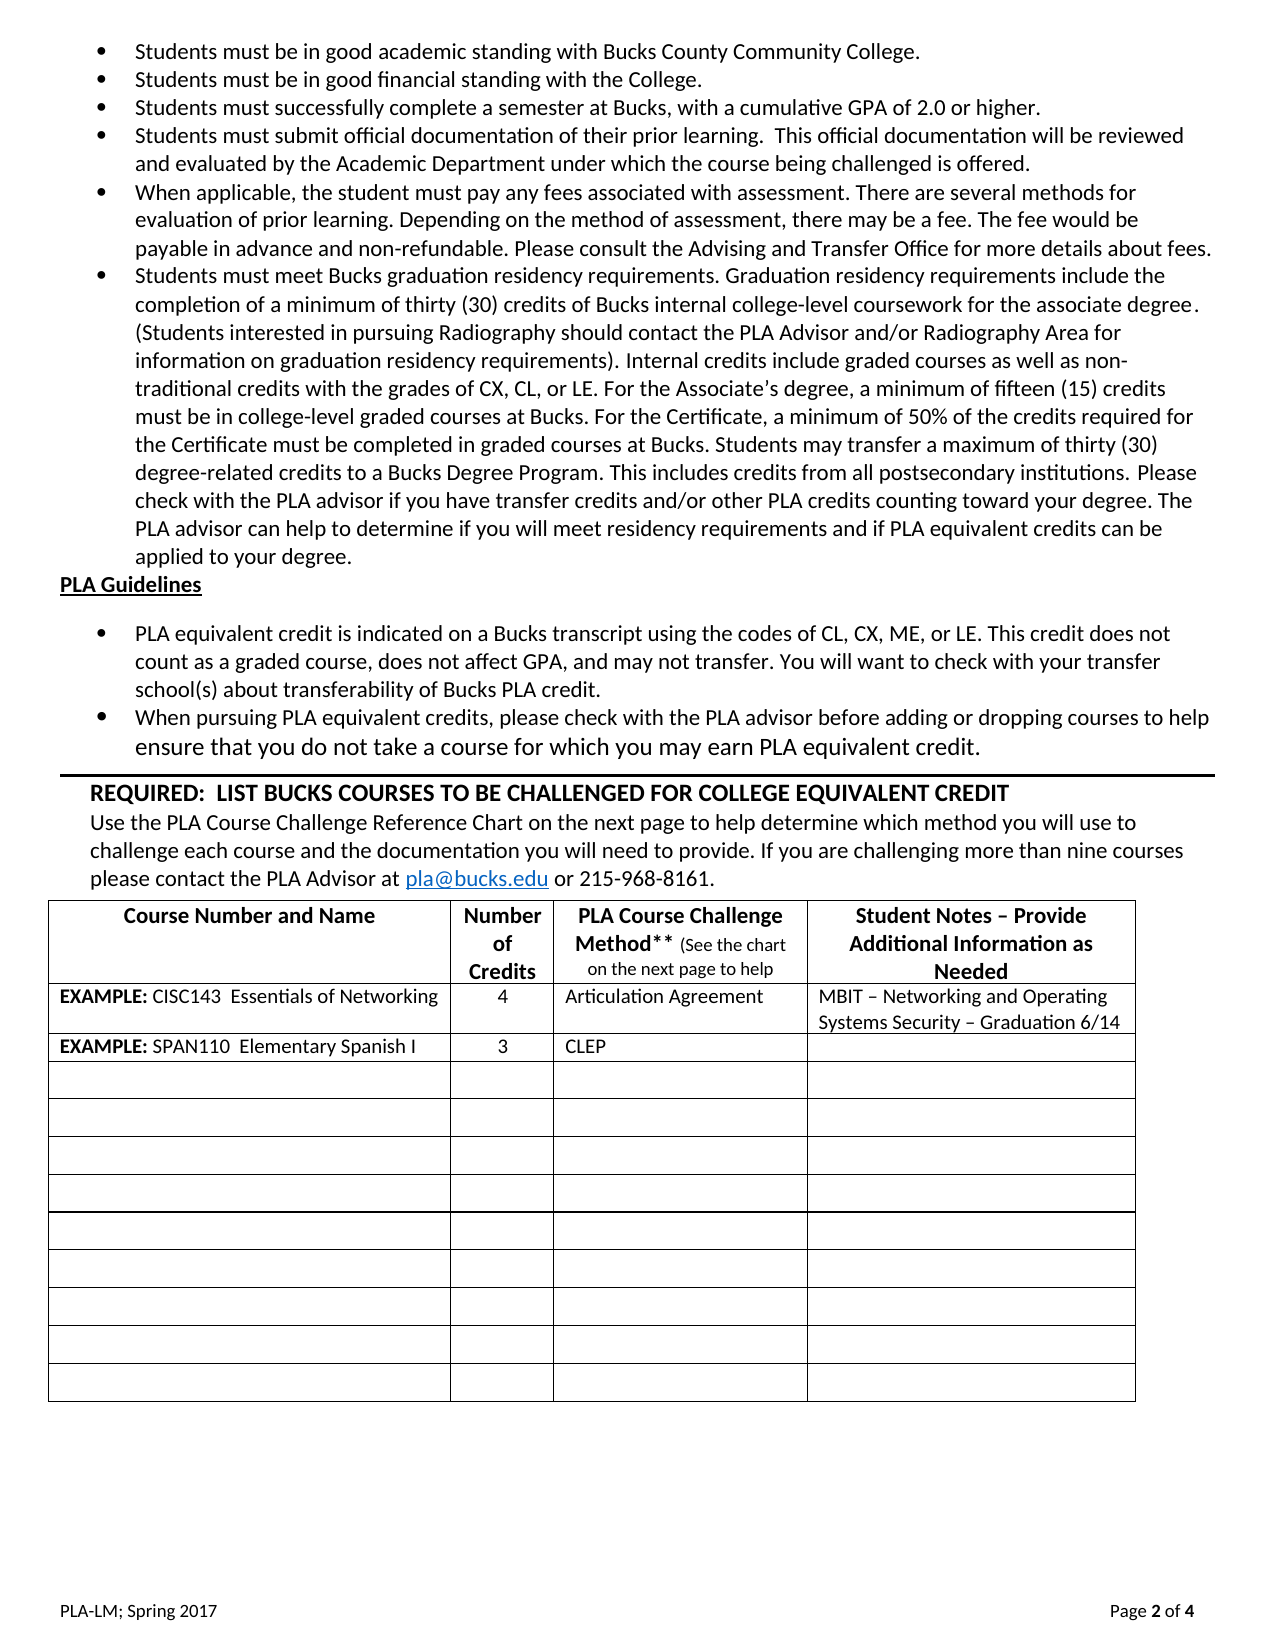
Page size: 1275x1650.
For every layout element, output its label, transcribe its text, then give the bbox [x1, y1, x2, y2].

table_cell [554, 1326, 807, 1363]
table_cell [49, 1288, 450, 1325]
table_header PLA Course Challenge Method** (See the chart on the next page to help determine the method for challenging the course) [554, 901, 807, 983]
list Students must meet Bucks graduation residency requirements. Graduation residency requirements include the completion of a minimum of thirty (30) credits of Bucks internal college-level coursework for the associate degree. (Students interested in pursuing Radiography should contact the PLA Advisor and/or Radiography Area for information on graduation residency requirements). Internal credits include graded courses as well as non-traditional credits with the grades of CX, CL, or LE. For the Associate’s degree, a minimum of fifteen (15) credits must be in college-level graded courses at Bucks. For the Certificate, a minimum of 50% of the credits required for the Certificate must be completed in graded courses at Bucks. Students may transfer a maximum of thirty (30) degree-related credits to a Bucks Degree Program. This includes credits from all postsecondary institutions. Please check with the PLA advisor if you have transfer credits and/or other PLA credits counting toward your degree. The PLA advisor can help to determine if you will meet residency requirements and if PLA equivalent credits can be applied to your degree. [97, 262, 1215, 570]
table_cell [49, 1364, 450, 1401]
table_cell [451, 1099, 553, 1136]
table_cell [49, 1062, 450, 1098]
table_cell [554, 1213, 807, 1249]
text PLA Guidelines [60, 570, 1215, 598]
list Students must be in good academic standing with Bucks County Community College. [97, 37, 1215, 66]
table_cell [49, 1213, 450, 1249]
table_cell [451, 1213, 553, 1249]
table_cell EXAMPLE: CISC143 Essentials of Networking [49, 984, 450, 1032]
table_cell [808, 1137, 1135, 1173]
list When applicable, the student must pay any fees associated with assessment. There are several methods for evaluation of prior learning. Depending on the method of assessment, there may be a fee. The fee would be payable in advance and non-refundable. Please consult the Advising and Transfer Office for more details about fees. [97, 178, 1215, 262]
table_cell EXAMPLE: SPAN110 Elementary Spanish I [49, 1034, 450, 1061]
table_header Student Notes – Provide Additional Information as Needed [808, 901, 1135, 983]
table_cell [808, 1175, 1135, 1211]
table_cell [451, 1175, 553, 1211]
table_cell [808, 1213, 1135, 1249]
list PLA equivalent credit is indicated on a Bucks transcript using the codes of CL, CX, ME, or LE. This credit does not count as a graded course, does not affect GPA, and may not transfer. You will want to check with your transfer school(s) about transferability of Bucks PLA credit. [97, 619, 1215, 703]
table_cell [808, 1034, 1135, 1061]
list Use the PLA Course Challenge Reference Chart on the next page to help determine which method you will use to challenge each course and the documentation you will need to provide. If you are challenging more than nine courses please contact the PLA Advisor at pla@bucks.edu or 215-968-8161. [90, 808, 1215, 892]
table_cell [49, 1099, 450, 1136]
table_cell [554, 1137, 807, 1173]
table_cell [808, 1288, 1135, 1325]
table_cell [808, 1250, 1135, 1287]
table_cell [49, 1326, 450, 1363]
table_cell [451, 1137, 553, 1173]
table_cell [808, 1062, 1135, 1098]
table_cell [554, 1250, 807, 1287]
table_cell [49, 1250, 450, 1287]
table_cell [451, 1364, 553, 1401]
table_header Number of Credits [451, 901, 553, 983]
table_cell MBIT – Networking and Operating Systems Security – Graduation 6/14 [808, 984, 1135, 1032]
table_cell [808, 1364, 1135, 1401]
list Students must be in good financial standing with the College. [97, 66, 1215, 93]
table_cell [451, 1250, 553, 1287]
table_cell [49, 1175, 450, 1211]
table_cell [554, 1099, 807, 1136]
table_cell [451, 1288, 553, 1325]
list Students must successfully complete a semester at Bucks, with a cumulative GPA of 2.0 or higher. [97, 93, 1215, 122]
table_cell 3 [451, 1034, 553, 1061]
table_cell [554, 1364, 807, 1401]
table_cell Articulation Agreement [554, 984, 807, 1032]
table_cell [451, 1062, 553, 1098]
list When pursuing PLA equivalent credits, please check with the PLA advisor before adding or dropping courses to help ensure that you do not take a course for which you may earn PLA equivalent credit. [97, 703, 1215, 761]
table_cell [808, 1326, 1135, 1363]
table_cell [554, 1175, 807, 1211]
table_cell 4 [451, 984, 553, 1032]
table_header Course Number and Name [49, 901, 450, 983]
list Students must submit official documentation of their prior learning. This official documentation will be reviewed and evaluated by the Academic Department under which the course being challenged is offered. [97, 122, 1215, 178]
table_cell [451, 1326, 553, 1363]
table_cell [49, 1137, 450, 1173]
table_cell [808, 1099, 1135, 1136]
table_cell [554, 1288, 807, 1325]
list REQUIRED: LIST BUCKS COURSES TO BE CHALLENGED FOR COLLEGE EQUIVALENT CREDIT [90, 777, 1215, 808]
table_cell [554, 1062, 807, 1098]
table_cell CLEP [554, 1034, 807, 1061]
